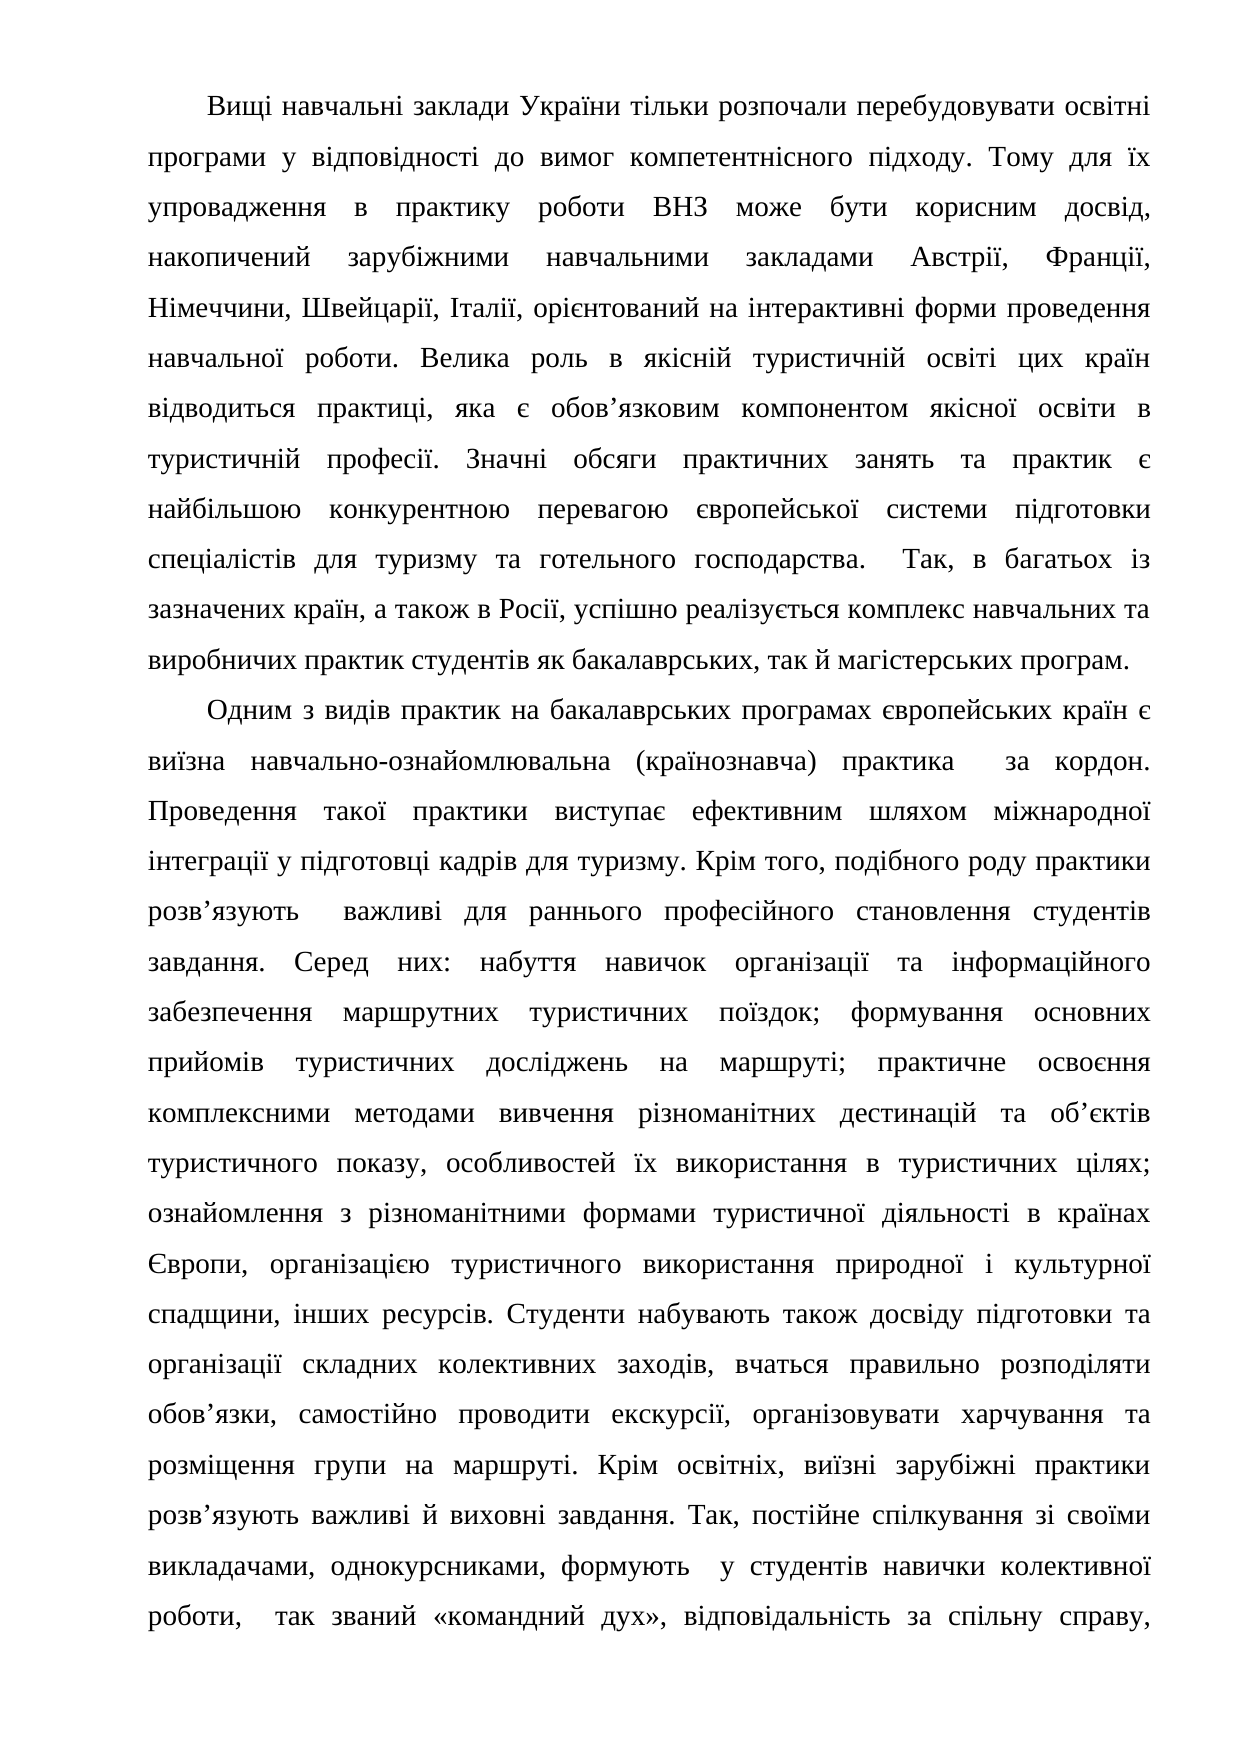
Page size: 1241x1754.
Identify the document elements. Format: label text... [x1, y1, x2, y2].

text Вищі навчальні заклади України тільки розпочали перебудовувати освітні програми у відповідності до вимог компетентнісного підходу. Тому для їх упровадження в практику роботи ВНЗ може бути корисним досвід, накопичений зарубіжними навчальними закладами Австрії, Франції, Німеччини, Швейцарії, Італії, орієнтований на інтерактивні форми проведення навчальної роботи. Велика роль в якісній туристичній освіті цих країн відводиться практиці, яка є обов’язковим компонентом якісної освіти в туристичній професії. Значні обсяги практичних занять та практик є найбільшою конкурентною перевагою європейської системи підготовки спеціалістів для туризму та готельного господарства. Так, в багатьох із зазначених країн, а також в Росії, успішно реалізується комплекс навчальних та виробничих практик студентів як бакалаврських, так й магістерських програм. [148, 88, 1152, 676]
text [148, 692, 1152, 1631]
